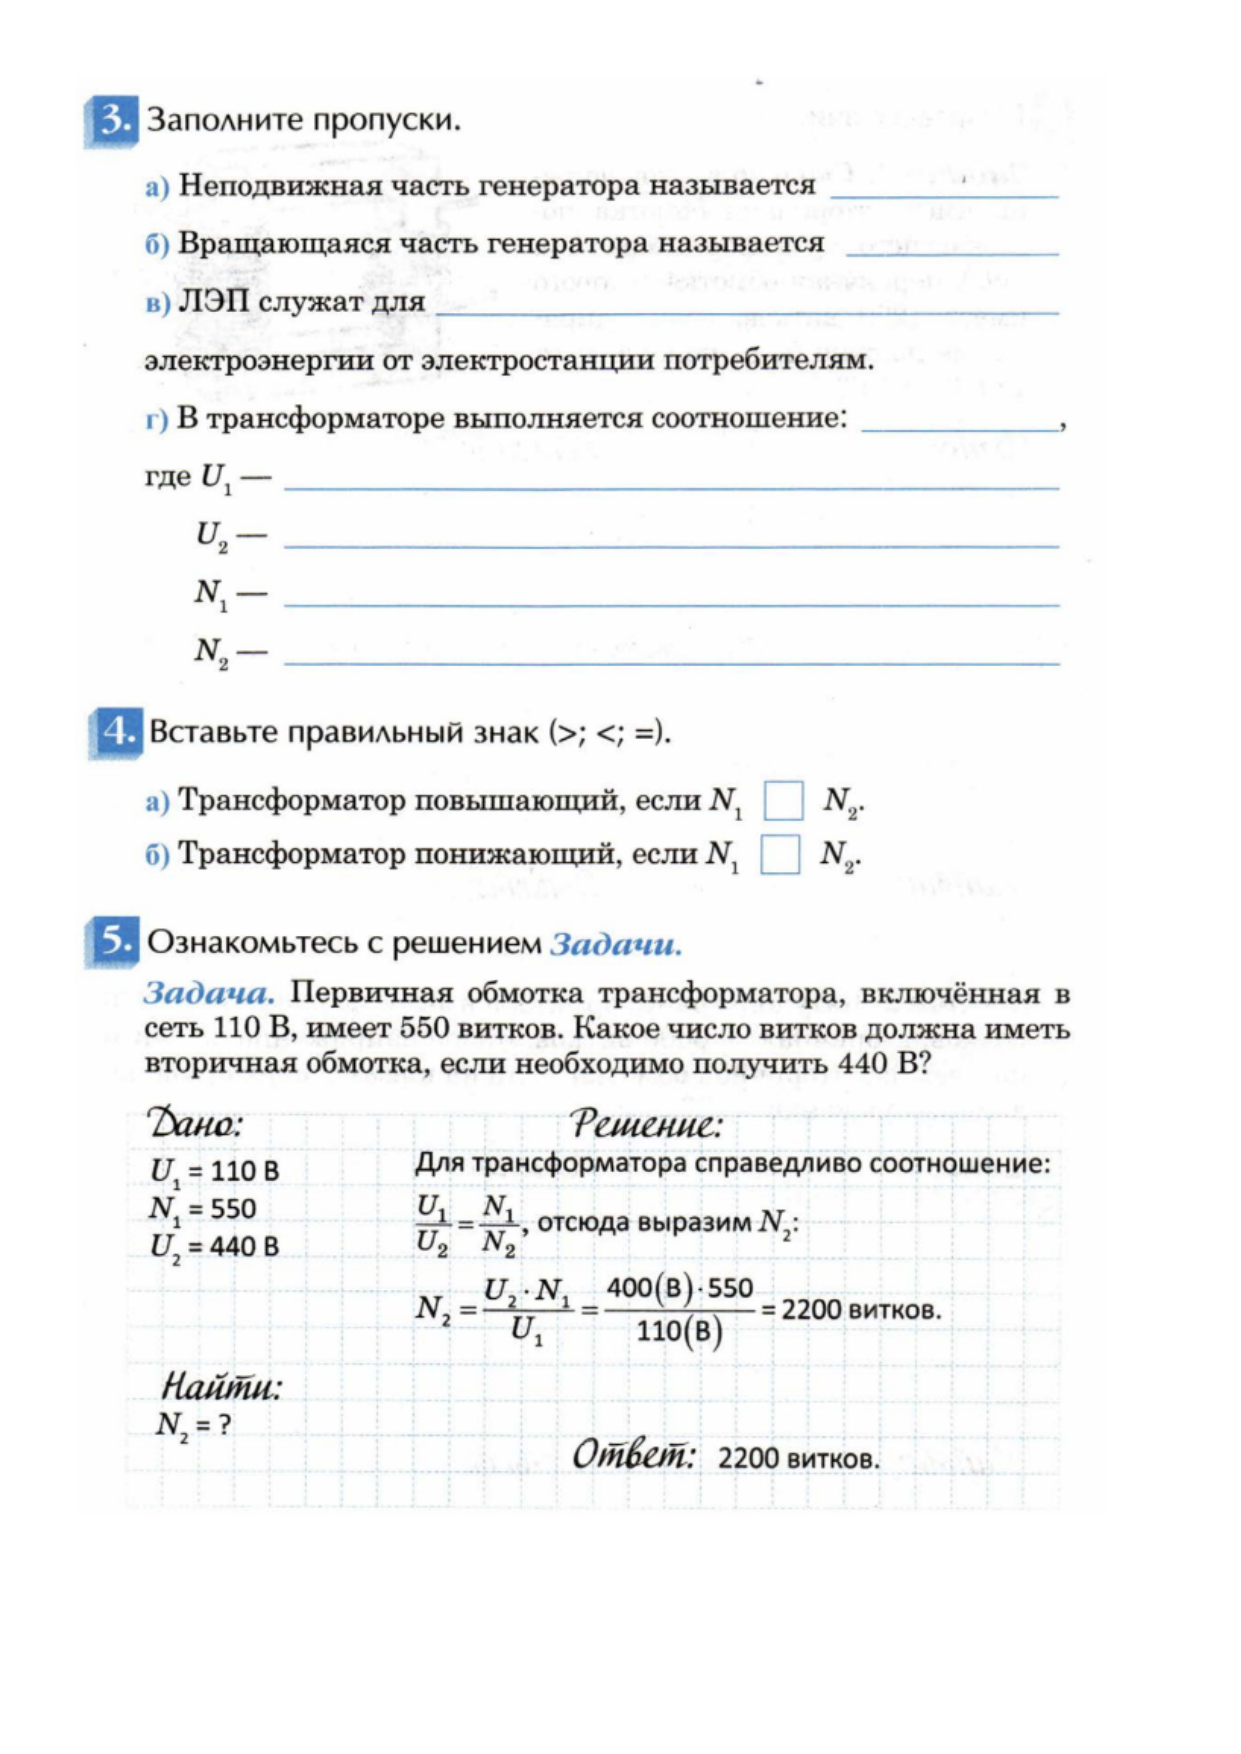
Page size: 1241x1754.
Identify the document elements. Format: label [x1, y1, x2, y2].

picture [75, 75, 1108, 1516]
